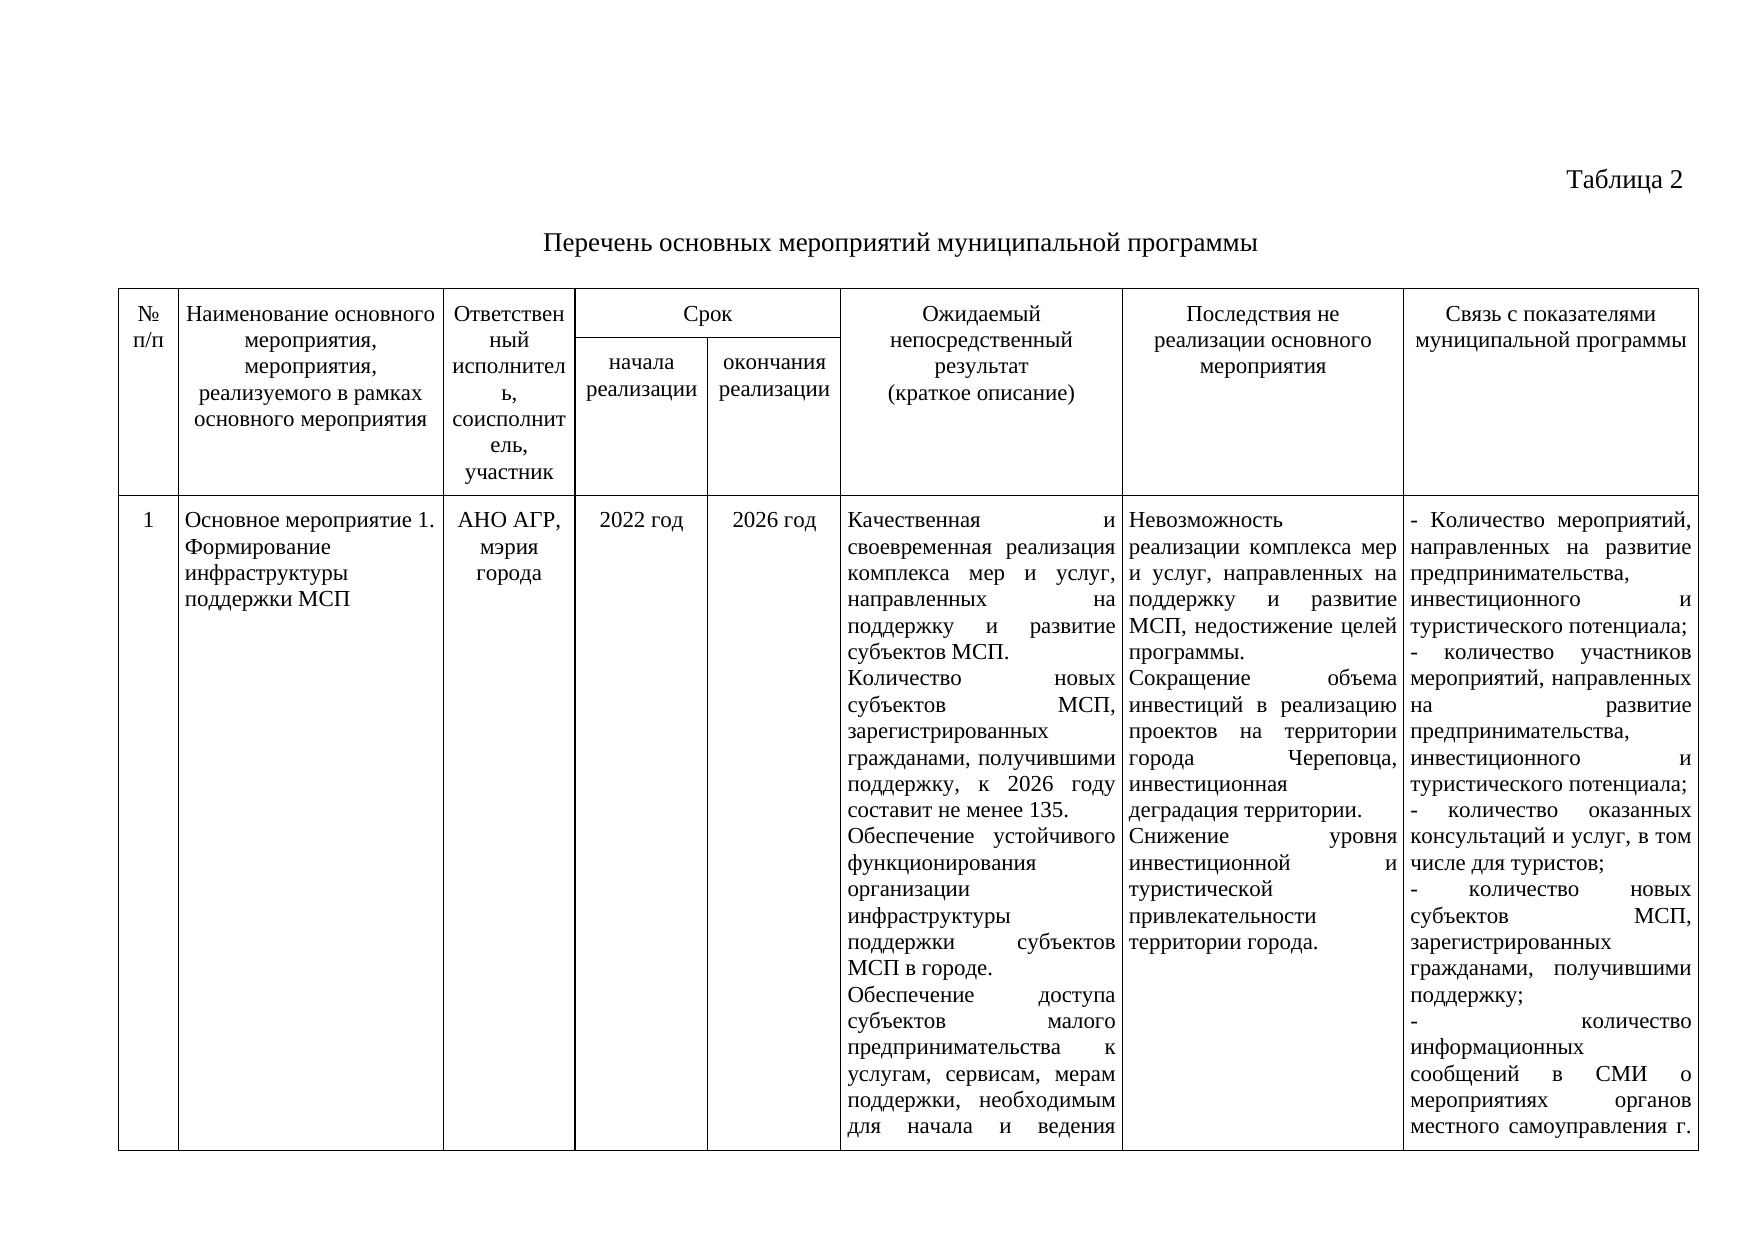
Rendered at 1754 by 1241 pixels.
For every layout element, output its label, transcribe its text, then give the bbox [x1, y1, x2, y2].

table_cell 2022 год [576, 496, 707, 1149]
table_header Срок [576, 289, 840, 337]
table_header Ответственный исполнитель, соисполнитель, участник [444, 289, 574, 495]
table_cell 2026 год [708, 496, 840, 1149]
title Перечень основных мероприятий муниципальной программы [118, 226, 1683, 257]
table_header Ожидаемый непосредственный результат (краткое описание) [841, 289, 1122, 495]
table_cell 1 [119, 496, 178, 1149]
text Таблица 2 [118, 163, 1683, 194]
table_header Последствия не реализации основного мероприятия [1123, 289, 1403, 495]
table_cell Основное мероприятие 1. Формирование инфраструктуры поддержки МСП [179, 496, 443, 1149]
table_cell АНО АГР, мэрия города [444, 496, 574, 1149]
table_header Наименование основного мероприятия, мероприятия, реализуемого в рамках основного мероприятия [179, 289, 443, 495]
table_cell окончания реализации [708, 338, 840, 495]
table_header Связь с показателями муниципальной программы [1404, 289, 1698, 495]
table_cell начала реализации [576, 338, 707, 495]
table_header № п/п [119, 289, 178, 495]
